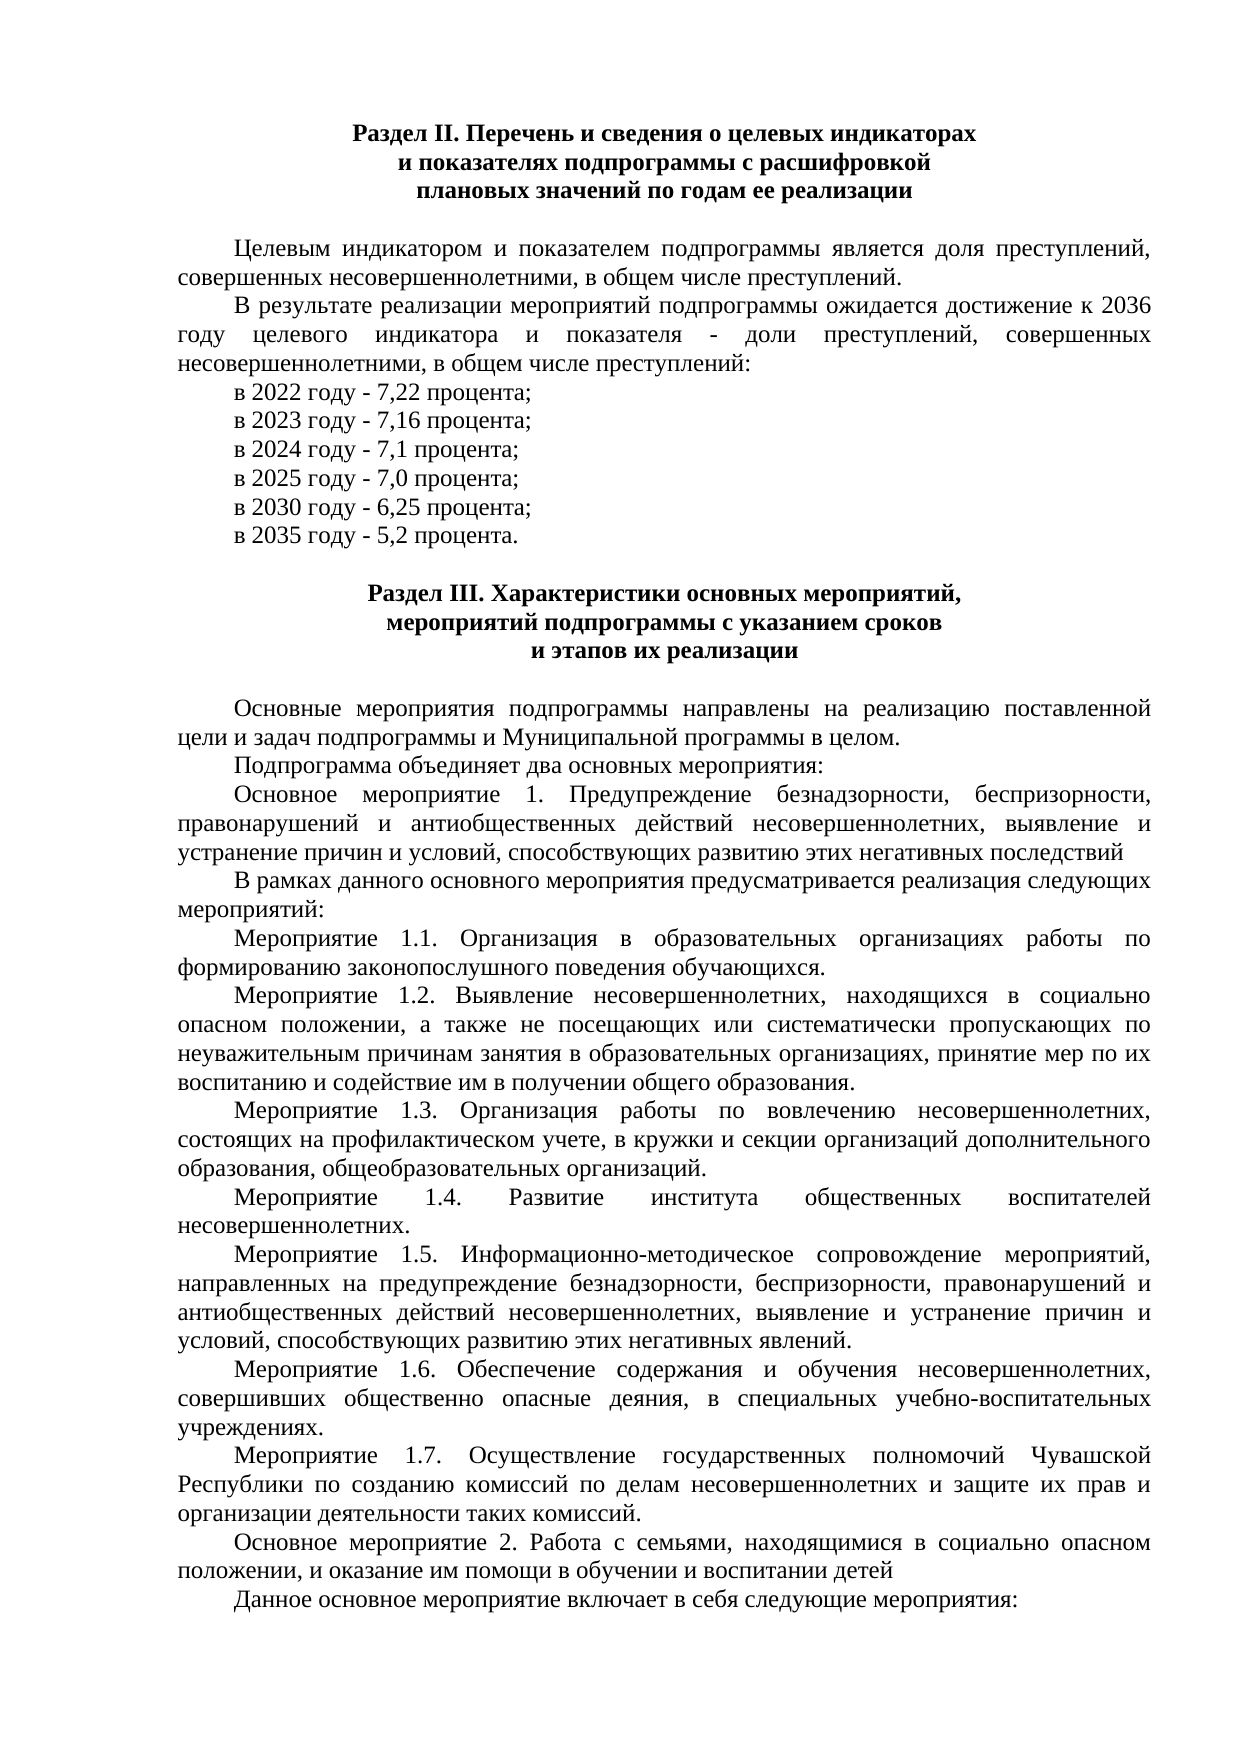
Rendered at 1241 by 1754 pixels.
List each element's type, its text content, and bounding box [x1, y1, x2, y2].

text плановых значений по годам ее реализации [177, 176, 1152, 204]
text Мероприятие 1.4. Развитие института общественных воспитателей несовершеннолетних. [177, 1182, 1152, 1239]
text В результате реализации мероприятий подпрограммы ожидается достижение к 2036 году целевого индикатора и показателя - доли преступлений, совершенных несовершеннолетними, в общем числе преступлений: [177, 291, 1152, 377]
text Мероприятие 1.7. Осуществление государственных полномочий Чувашской Республики по созданию комиссий по делам несовершеннолетних и защите их прав и организации деятельности таких комиссий. [177, 1441, 1152, 1527]
text Мероприятие 1.1. Организация в образовательных организациях работы по формированию законопослушного поведения обучающихся. [177, 923, 1152, 981]
text Основное мероприятие 2. Работа с семьями, находящимися в социально опасном положении, и оказание им помощи в обучении и воспитании детей [177, 1527, 1152, 1584]
text Раздел II. Перечень и сведения о целевых индикаторах [177, 118, 1152, 147]
text и этапов их реализации [177, 636, 1152, 664]
text Мероприятие 1.2. Выявление несовершеннолетних, находящихся в социально опасном положении, а также не посещающих или систематически пропускающих по неуважительным причинам занятия в образовательных организациях, принятие мер по их воспитанию и содействие им в получении общего образования. [177, 981, 1152, 1096]
text в 2035 году - 5,2 процента. [177, 521, 1152, 549]
text и показателях подпрограммы с расшифровкой [177, 147, 1152, 176]
text в 2022 году - 7,22 процента; [177, 377, 1152, 406]
text Мероприятие 1.6. Обеспечение содержания и обучения несовершеннолетних, совершивших общественно опасные деяния, в специальных учебно-воспитательных учреждениях. [177, 1354, 1152, 1441]
text В рамках данного основного мероприятия предусматривается реализация следующих мероприятий: [177, 866, 1152, 923]
text в 2024 году - 7,1 процента; [177, 434, 1152, 463]
text Целевым индикатором и показателем подпрограммы является доля преступлений, совершенных несовершеннолетними, в общем числе преступлений. [177, 233, 1152, 291]
text Подпрограмма объединяет два основных мероприятия: [177, 751, 1152, 779]
text мероприятий подпрограммы с указанием сроков [177, 607, 1152, 636]
text Мероприятие 1.5. Информационно-методическое сопровождение мероприятий, направленных на предупреждение безнадзорности, беспризорности, правонарушений и антиобщественных действий несовершеннолетних, выявление и устранение причин и условий, способствующих развитию этих негативных явлений. [177, 1239, 1152, 1354]
text Основные мероприятия подпрограммы направлены на реализацию поставленной цели и задач подпрограммы и Муниципальной программы в целом. [177, 693, 1152, 751]
text в 2030 году - 6,25 процента; [177, 492, 1152, 521]
text Основное мероприятие 1. Предупреждение безнадзорности, беспризорности, правонарушений и антиобщественных действий несовершеннолетних, выявление и устранение причин и условий, способствующих развитию этих негативных последствий [177, 779, 1152, 866]
text Данное основное мероприятие включает в себя следующие мероприятия: [177, 1584, 1152, 1613]
text Раздел III. Характеристики основных мероприятий, [177, 578, 1152, 607]
text Мероприятие 1.3. Организация работы по вовлечению несовершеннолетних, состоящих на профилактическом учете, в кружки и секции организаций дополнительного образования, общеобразовательных организаций. [177, 1096, 1152, 1182]
text в 2023 году - 7,16 процента; [177, 406, 1152, 434]
text в 2025 году - 7,0 процента; [177, 463, 1152, 492]
